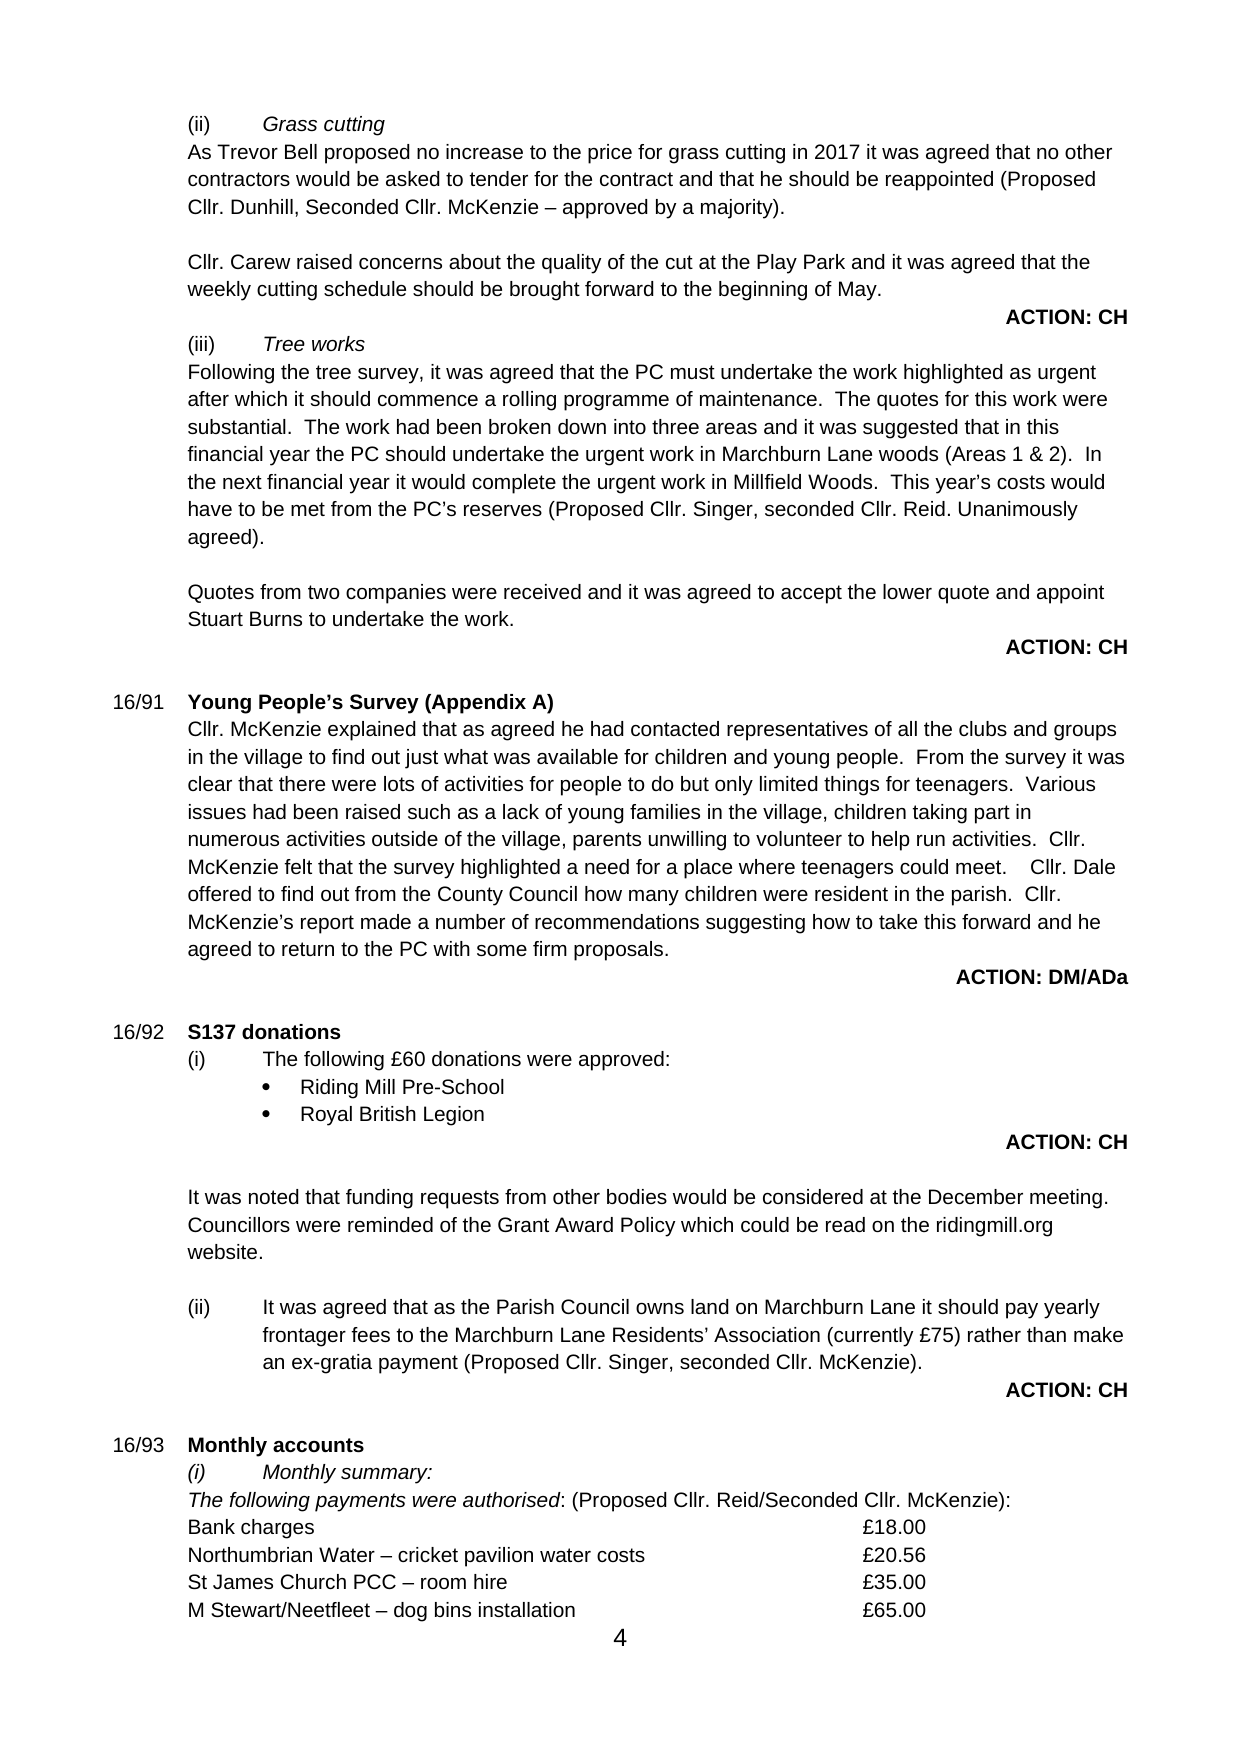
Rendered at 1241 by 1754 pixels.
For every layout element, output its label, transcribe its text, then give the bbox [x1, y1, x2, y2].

text (iii) Tree works [187, 332, 1128, 356]
text ACTION: DM/ADa [112, 965, 1128, 989]
text 16/92 S137 donations [112, 1020, 1128, 1044]
text (ii) It was agreed that as the Parish Council owns land on Marchburn Lane it should pay yearly frontager fees to the Marchburn Lane Residents’ Association (currently £75) rather than make an ex-gratia payment (Proposed Cllr. Singer, seconded Cllr. McKenzie). [187, 1295, 1128, 1374]
text The following payments were authorised: (Proposed Cllr. Reid/Seconded Cllr. McKenzie): [112, 1487, 1128, 1511]
text ACTION: CH [187, 1377, 1128, 1401]
list ACTION: CH [300, 1130, 1128, 1154]
text ACTION: CH [112, 305, 1128, 329]
text Quotes from two companies were received and it was agreed to accept the lower quote and appoint Stuart Burns to undertake the work. [187, 580, 1128, 631]
list Riding Mill Pre-School [262, 1075, 1128, 1099]
text Cllr. McKenzie explained that as agreed he had contacted representatives of all the clubs and groups in the village to find out just what was available for children and young people. From the survey it was clear that there were lots of activities for people to do but only limited things for teenagers. Various issues had been raised such as a lack of young families in the village, children taking part in numerous activities outside of the village, parents unwilling to volunteer to help run activities. Cllr. McKenzie felt that the survey highlighted a need for a place where teenagers could meet. Cllr. Dale offered to find out from the County Council how many children were resident in the parish. Cllr. McKenzie’s report made a number of recommendations suggesting how to take this forward and he agreed to return to the PC with some firm proposals. [187, 717, 1128, 961]
text 16/91 Young People’s Survey (Appendix A) [112, 690, 1128, 714]
text St James Church PCC – room hire £35.00 [187, 1570, 1128, 1594]
text 16/93 Monthly accounts [112, 1432, 1128, 1456]
text Northumbrian Water – cricket pavilion water costs £20.56 [187, 1542, 1128, 1566]
text M Stewart/Neetfleet – dog bins installation £65.00 [187, 1597, 1128, 1621]
list The following £60 donations were approved: [187, 1047, 1128, 1071]
text It was noted that funding requests from other bodies would be considered at the December meeting. Councillors were reminded of the Grant Award Policy which could be read on the ridingmill.org website. [187, 1185, 1128, 1264]
text (ii) Grass cutting [112, 112, 1128, 136]
text ACTION: CH [187, 635, 1128, 659]
text As Trevor Bell proposed no increase to the price for grass cutting in 2017 it was agreed that no other contractors would be asked to tender for the contract and that he should be reappointed (Proposed Cllr. Dunhill, Seconded Cllr. McKenzie – approved by a majority). [187, 140, 1128, 219]
list Royal British Legion [262, 1102, 1128, 1126]
text Bank charges £18.00 [187, 1515, 1128, 1539]
text Following the tree survey, it was agreed that the PC must undertake the work highlighted as urgent after which it should commence a rolling programme of maintenance. The quotes for this work were substantial. The work had been broken down into three areas and it was suggested that in this financial year the PC should undertake the urgent work in Marchburn Lane woods (Areas 1 & 2). In the next financial year it would complete the urgent work in Millfield Woods. This year’s costs would have to be met from the PC’s reserves (Proposed Cllr. Singer, seconded Cllr. Reid. Unanimously agreed). [187, 360, 1128, 549]
list Monthly summary: [187, 1460, 1128, 1484]
text Cllr. Carew raised concerns about the quality of the cut at the Play Park and it was agreed that the weekly cutting schedule should be brought forward to the beginning of May. [187, 250, 1128, 301]
